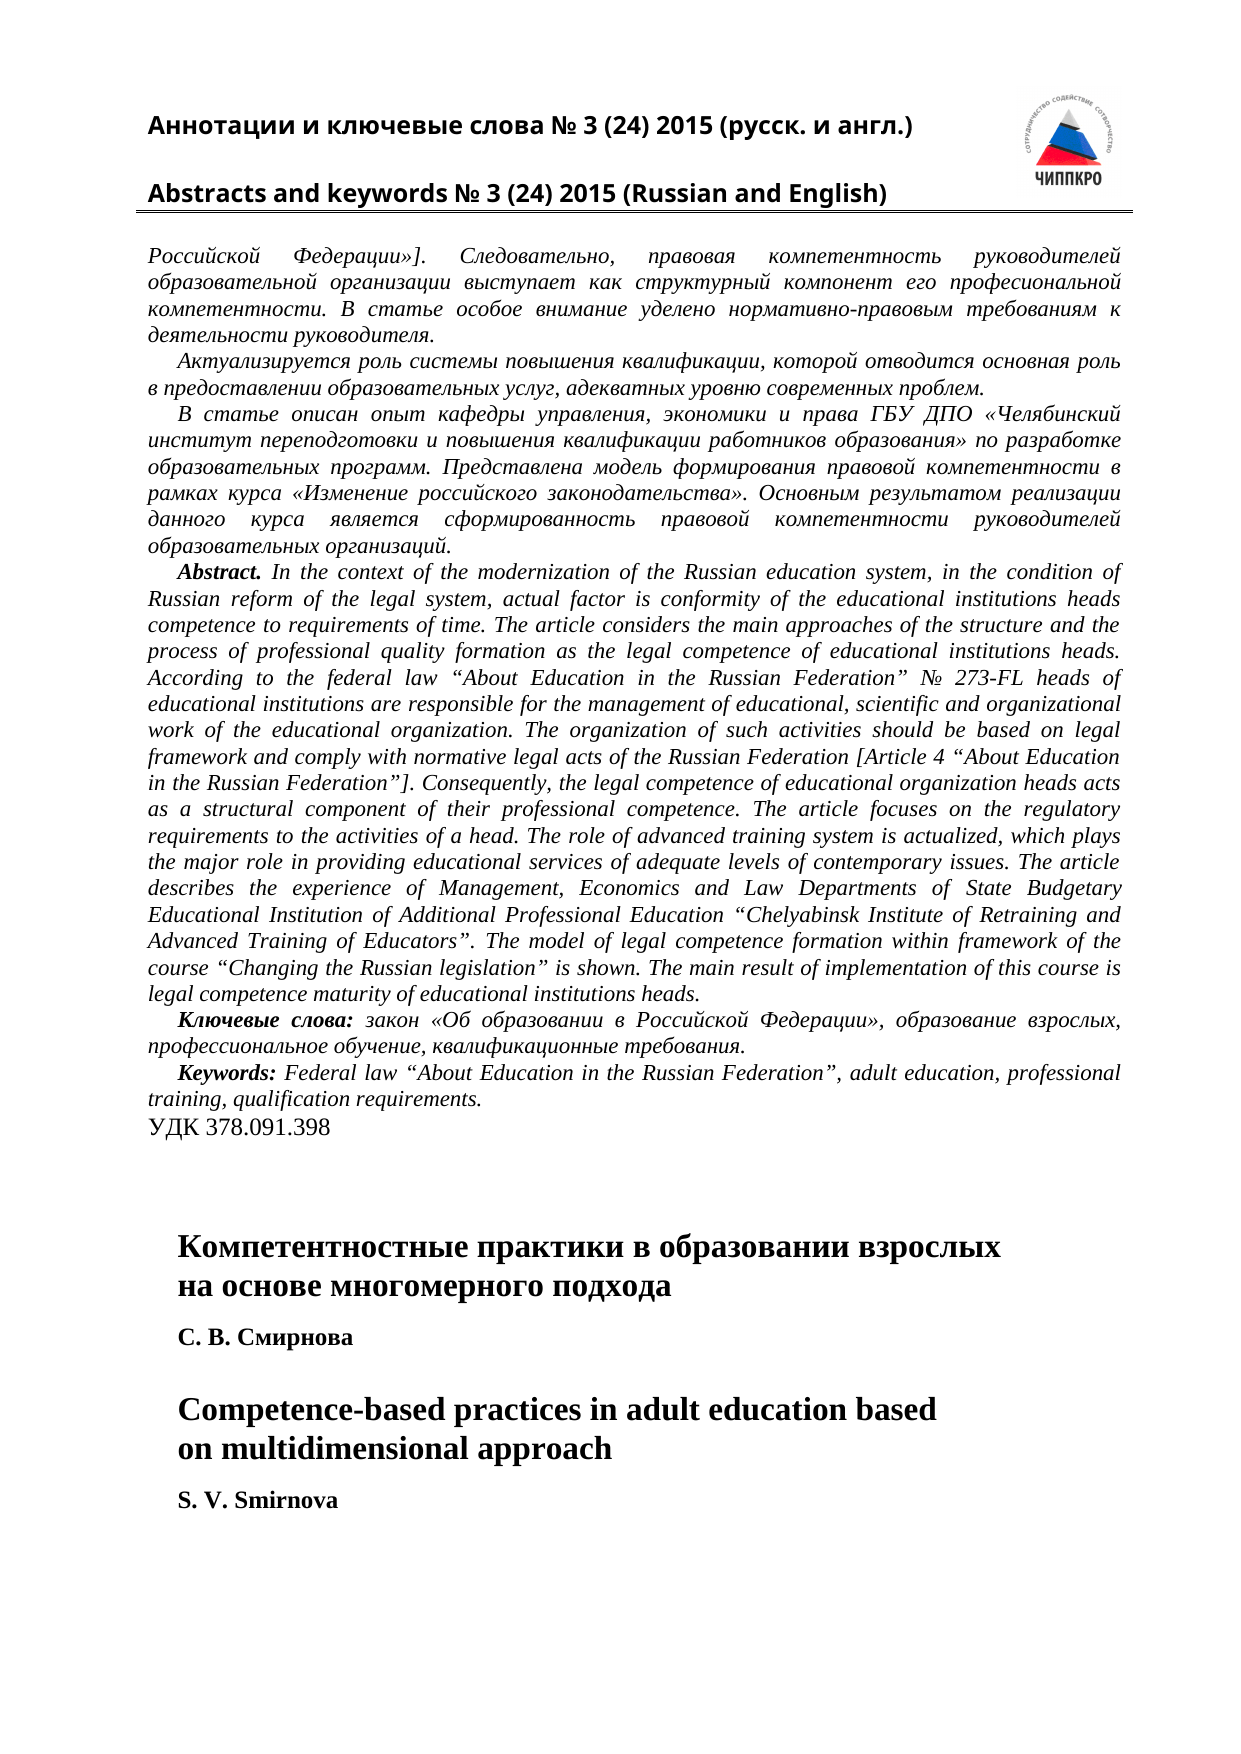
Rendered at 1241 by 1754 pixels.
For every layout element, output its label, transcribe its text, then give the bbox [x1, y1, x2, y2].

text Abstract. In the context of the modernization of the Russian education system, in the condition of Russian reform of the legal system, actual factor is conformity of the educational institutions heads competence to requirements of time. The article considers the main approaches of the structure and the process of professional quality formation as the legal competence of educational institutions heads. According to the federal law “About Education in the Russian Federation” № 273-FL heads of educational institutions are responsible for the management of educational, scientific and organizational work of the educational organization. The organization of such activities should be based on legal framework and comply with normative legal acts of the Russian Federation [Article 4 “About Education in the Russian Federation”]. Consequently, the legal competence of educational organization heads acts as a structural component of their professional competence. The article focuses on the regulatory requirements to the activities of a head. The role of advanced training system is actualized, which plays the major role in providing educational services of adequate levels of contemporary issues. The article describes the experience of Management, Economics and Law Departments of State Budgetary Educational Institution of Additional Professional Education “Chelyabinsk Institute of Retraining and Advanced Training of Educators”. The model of legal competence formation within framework of the course “Changing the Russian legislation” is shown. The main result of implementation of this course is legal competence maturity of educational institutions heads. [148, 558, 1122, 1006]
picture [1016, 86, 1123, 198]
text Актуализируется роль системы повышения квалификации, которой отводится основная роль в предоставлении образовательных услуг, адекватных уровню современных проблем. [148, 347, 1122, 400]
text Competence-based practices in adult education based [177, 1389, 1122, 1428]
text на основе многомерного подхода [177, 1265, 1122, 1303]
text on multidimensional approach [177, 1428, 1122, 1466]
text S. V. Smirnova [177, 1485, 1122, 1514]
text Компетентностные практики в образовании взрослых [177, 1227, 1122, 1265]
text УДК 378.091.398 [148, 1112, 1122, 1140]
text Ключевые слова: закон «Об образовании в Российской Федерации», образование взрослых, профессиональное обучение, квалификационные требования. [148, 1006, 1122, 1059]
text В статье описан опыт кафедры управления, экономики и права ГБУ ДПО «Челябинский институт переподготовки и повышения квалификации работников образования» по разработке образовательных программ. Представлена модель формирования правовой компетентности в рамках курса «Изменение российского законодательства». Основным результатом реализации данного курса является сформированность правовой компетентности руководителей образовательных организаций. [148, 400, 1122, 558]
text С. В. Смирнова [177, 1322, 1122, 1351]
text Keywords: Federal law “About Education in the Russian Federation”, adult education, professional training, qualification requirements. [148, 1059, 1122, 1112]
